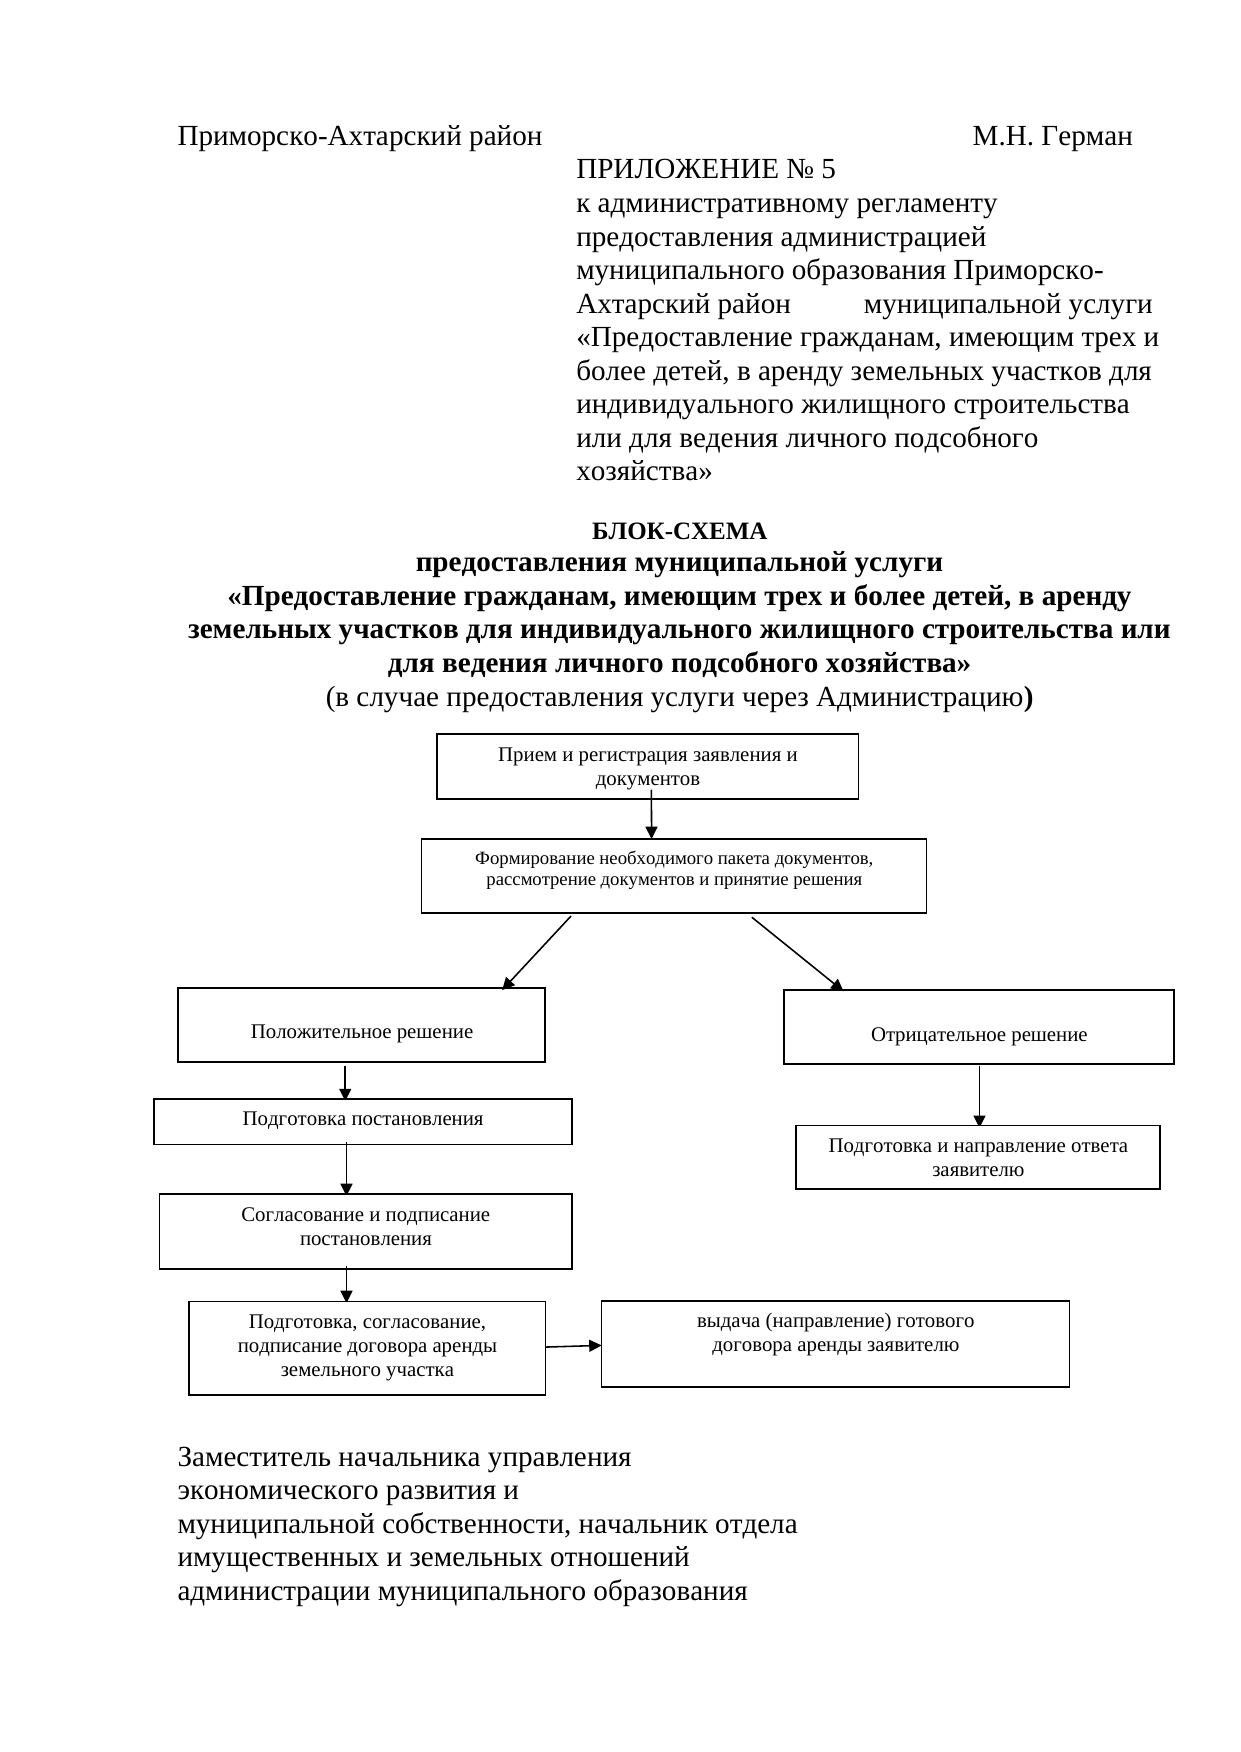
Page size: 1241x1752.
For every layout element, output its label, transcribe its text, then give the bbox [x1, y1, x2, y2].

text ПРИЛОЖЕНИЕ № 5 [576, 152, 1118, 185]
text Приморско-Ахтарский район М.Н. Герман [177, 118, 1182, 152]
text предоставления муниципальной услуги [177, 544, 1182, 578]
text имущественных и земельных отношений [177, 1539, 1182, 1573]
text «Предоставление гражданам, имеющим трех и более детей, в аренду земельных участков для индивидуального жилищного строительства или для ведения личного подсобного хозяйства» [177, 578, 1182, 679]
text Заместитель начальника управления [177, 1439, 1182, 1472]
text к административному регламенту предоставления администрацией муниципального образования Приморско-Ахтарский район муниципальной услуги [576, 185, 1167, 319]
text муниципальной собственности, начальник отдела [177, 1506, 1182, 1539]
text БЛОК-СХЕМА [177, 516, 1182, 544]
text администрации муниципального образования [177, 1573, 1182, 1607]
text (в случае предоставления услуги через Администрацию) [177, 679, 1182, 712]
text экономического развития и [177, 1472, 1182, 1506]
text «Предоставление гражданам, имеющим трех и более детей, в аренду земельных участков для индивидуального жилищного строительства или для ведения личного подсобного хозяйства» [576, 319, 1167, 487]
